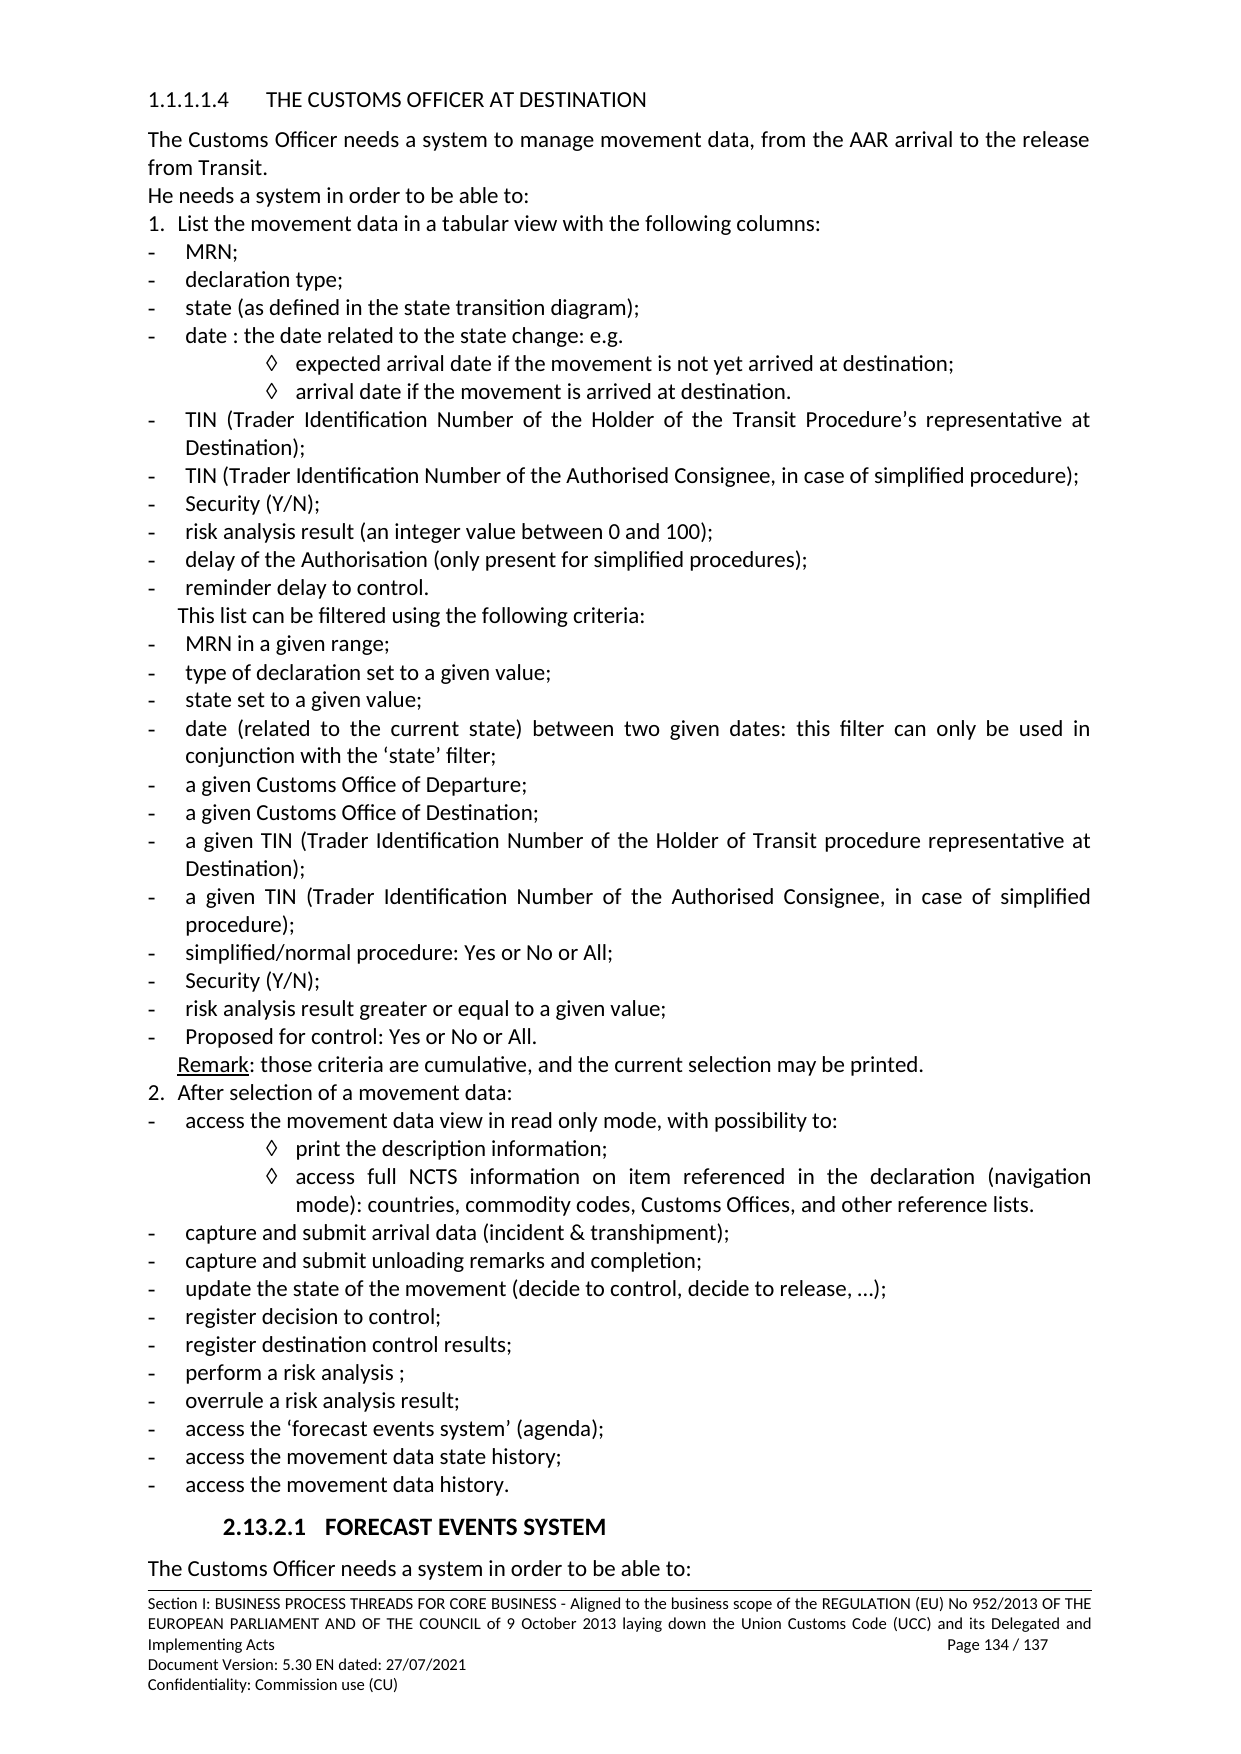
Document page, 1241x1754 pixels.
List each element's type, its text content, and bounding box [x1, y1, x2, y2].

text The Customs Officer needs a system in order to be able to: [148, 1554, 1092, 1582]
list register destination control results; [148, 1330, 1092, 1358]
list declaration type; [148, 265, 1092, 293]
list type of declaration set to a given value; [148, 658, 1092, 686]
list a given Customs Office of Departure; [148, 770, 1092, 798]
list MRN; [148, 237, 1092, 265]
list Remark: those criteria are cumulative, and the current selection may be printed. [148, 1050, 1092, 1078]
list TIN (Trader Identification Number of the Authorised Consignee, in case of simplified procedure); [148, 461, 1092, 489]
list state (as defined in the state transition diagram); [148, 293, 1092, 321]
list print the description information; [266, 1134, 1092, 1162]
list risk analysis result greater or equal to a given value; [148, 994, 1092, 1022]
list overrule a risk analysis result; [148, 1386, 1092, 1414]
list access the movement data state history; [148, 1442, 1092, 1470]
list MRN in a given range; [148, 629, 1092, 658]
list Proposed for control: Yes or No or All. [148, 1022, 1092, 1050]
list Security (Y/N); [148, 489, 1092, 517]
list register decision to control; [148, 1302, 1092, 1330]
subtitle The Customs Officer at destination [148, 85, 1092, 113]
list reminder delay to control. [148, 573, 1092, 602]
list risk analysis result (an integer value between 0 and 100); [148, 517, 1092, 546]
list a given TIN (Trader Identification Number of the Holder of Transit procedure representative at Destination); [148, 826, 1092, 882]
list expected arrival date if the movement is not yet arrived at destination; [266, 349, 1092, 377]
list a given TIN (Trader Identification Number of the Authorised Consignee, in case of simplified procedure); [148, 882, 1092, 938]
subtitle Forecast events system [223, 1511, 1092, 1541]
list capture and submit unloading remarks and completion; [148, 1246, 1092, 1274]
list After selection of a movement data: [148, 1078, 1092, 1106]
list access full NCTS information on item referenced in the declaration (navigation mode): countries, commodity codes, Customs Offices, and other reference lists. [266, 1162, 1092, 1218]
list a given Customs Office of Destination; [148, 798, 1092, 826]
list delay of the Authorisation (only present for simplified procedures); [148, 546, 1092, 573]
list date : the date related to the state change: e.g. [148, 321, 1092, 349]
list state set to a given value; [148, 686, 1092, 714]
list List the movement data in a tabular view with the following columns: [148, 209, 1092, 237]
list perform a risk analysis ; [148, 1358, 1092, 1386]
text He needs a system in order to be able to: [148, 181, 1092, 209]
list simplified/normal procedure: Yes or No or All; [148, 938, 1092, 966]
list date (related to the current state) between two given dates: this filter can only be used in conjunction with the ‘state’ filter; [148, 714, 1092, 770]
list access the ‘forecast events system’ (agenda); [148, 1414, 1092, 1442]
text The Customs Officer needs a system to manage movement data, from the AAR arrival to the release from Transit. [148, 125, 1092, 181]
list arrival date if the movement is arrived at destination. [266, 377, 1092, 405]
list Security (Y/N); [148, 966, 1092, 994]
list capture and submit arrival data (incident & transhipment); [148, 1218, 1092, 1246]
list This list can be filtered using the following criteria: [148, 602, 1092, 629]
list access the movement data view in read only mode, with possibility to: [148, 1106, 1092, 1134]
list access the movement data history. [148, 1470, 1092, 1498]
list TIN (Trader Identification Number of the Holder of the Transit Procedure’s representative at Destination); [148, 405, 1092, 461]
list update the state of the movement (decide to control, decide to release, …); [148, 1274, 1092, 1302]
